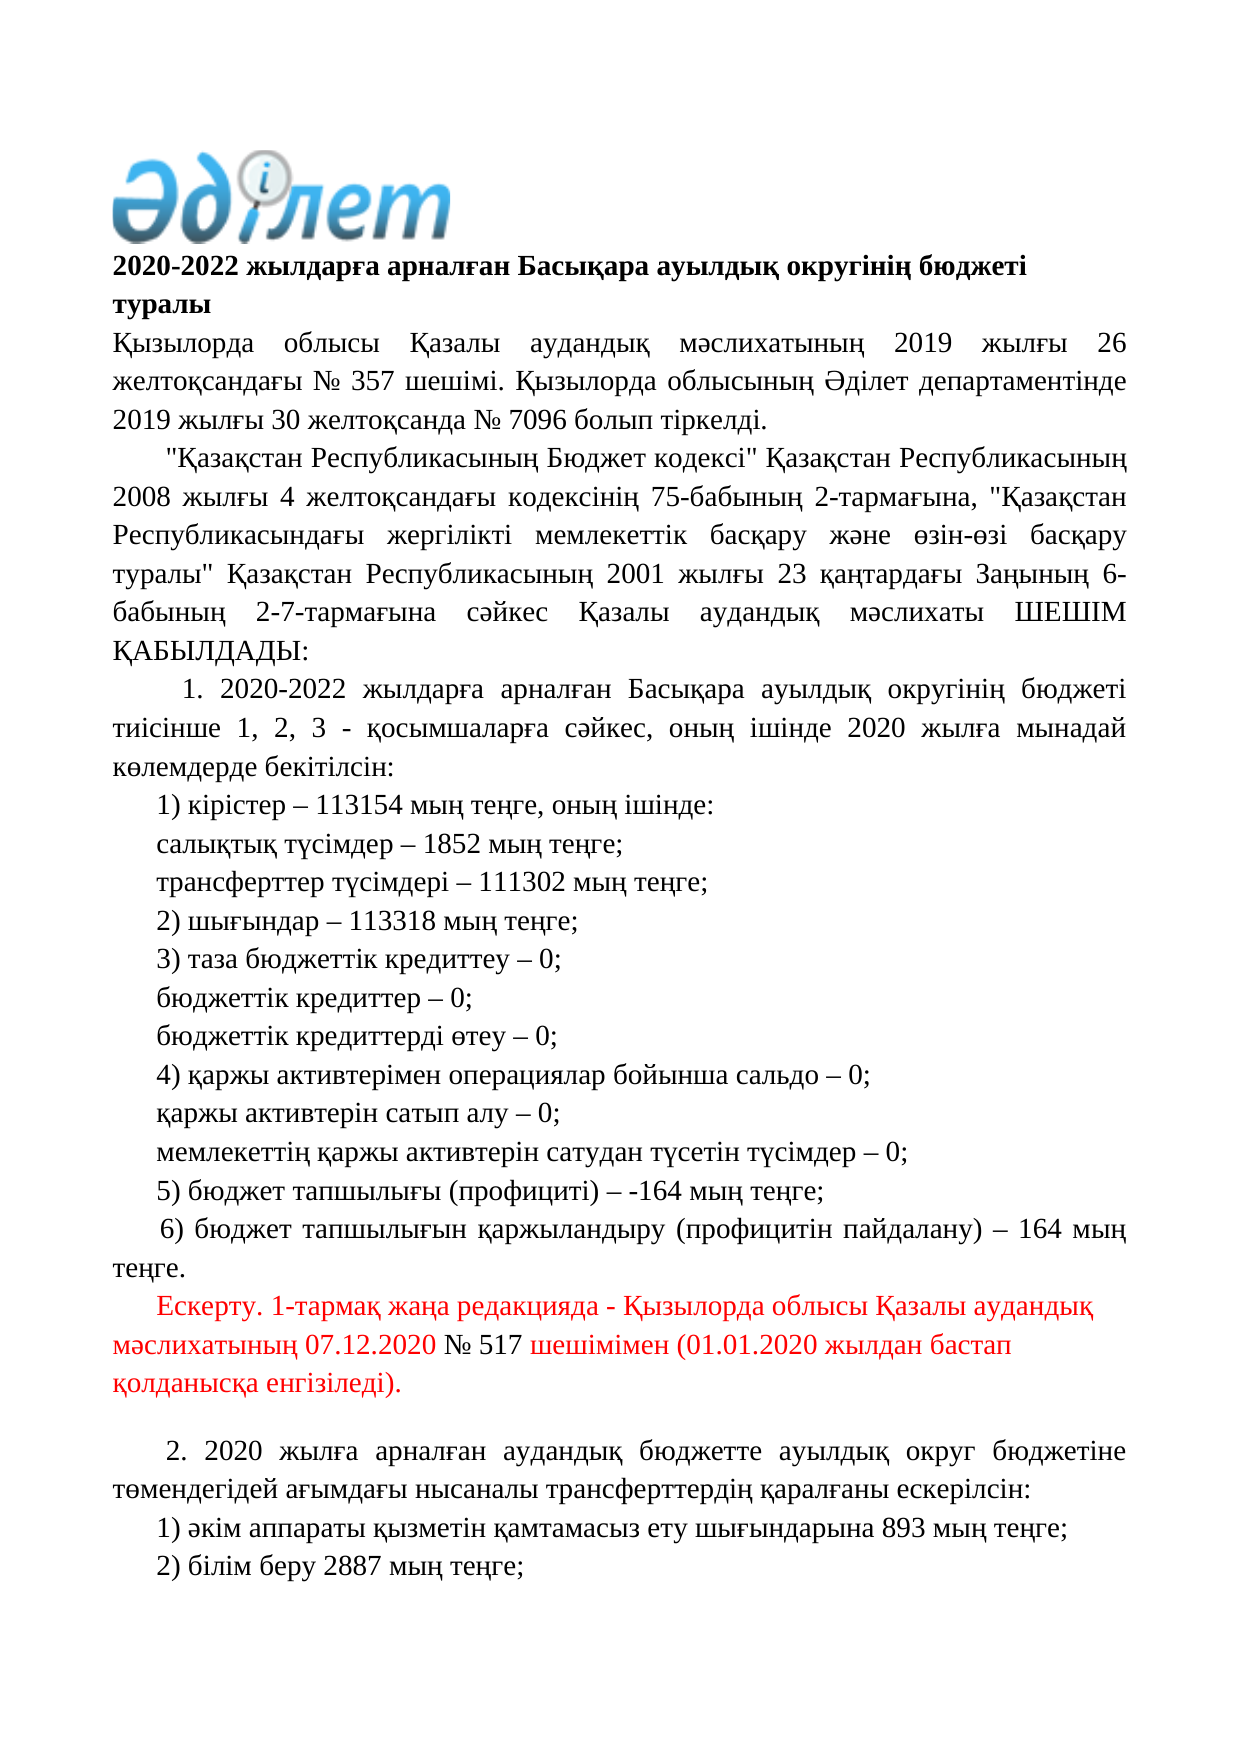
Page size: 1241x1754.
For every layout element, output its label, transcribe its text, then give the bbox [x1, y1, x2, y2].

text 3) таза бюджеттік кредиттеу – 0; [112, 941, 1128, 975]
text бюджеттік кредиттер – 0; [112, 980, 1128, 1013]
text 1. 2020-2022 жылдарға арналған Басықара ауылдық округінің бюджеті тиісінше 1, 2, 3 - қосымшаларға сәйкес, оның ішінде 2020 жылға мынадай көлемдерде бекітілсін: [112, 672, 1128, 782]
text Ескерту. 1-тармақ жаңа редакцияда - Қызылорда облысы Қазалы аудандық мәслихатының 07.12.2020 № 517 шешімімен (01.01.2020 жылдан бастап қолданысқа енгізіледі). [112, 1288, 1128, 1429]
text 2) білім беру 2887 мың теңге; [112, 1548, 1128, 1582]
text 5) бюджет тапшылығы (профициті) – -164 мың теңге; [112, 1173, 1128, 1206]
text 1) кірістер – 113154 мың теңге, оның ішінде: [112, 787, 1128, 821]
text 2) шығындар – 113318 мың теңге; [112, 903, 1128, 936]
picture [112, 150, 451, 244]
text трансферттер түсімдері – 111302 мың теңге; [112, 864, 1128, 898]
text 6) бюджет тапшылығын қаржыландыру (профицитін пайдалану) – 164 мың теңге. [112, 1211, 1128, 1283]
text 4) қаржы активтерімен операциялар бойынша сальдо – 0; [112, 1057, 1128, 1091]
text 2020-2022 жылдарға арналған Басықара ауылдық округінің бюджеті туралы [112, 248, 1128, 320]
text 2. 2020 жылға арналған аудандық бюджетте ауылдық округ бюджетіне төмендегідей ағымдағы нысаналы трансферттердің қаралғаны ескерілсін: [112, 1433, 1128, 1505]
text бюджеттік кредиттерді өтеу – 0; [112, 1018, 1128, 1052]
text мемлекеттің қаржы активтерін сатудан түсетін түсімдер – 0; [112, 1134, 1128, 1168]
text салықтық түсімдер – 1852 мың теңге; [112, 826, 1128, 859]
text Қызылорда облысы Қазалы аудандық мәслихатының 2019 жылғы 26 желтоқсандағы № 357 шешімі. Қызылорда облысының Әділет департаментінде 2019 жылғы 30 желтоқсанда № 7096 болып тіркелді. [112, 325, 1128, 435]
text "Қазақстан Республикасының Бюджет кодексі" Қазақстан Республикасының 2008 жылғы 4 желтоқсандағы кодексінің 75-бабының 2-тармағына, "Қазақстан Республикасындағы жергілікті мемлекеттік басқару және өзін-өзі басқару туралы" Қазақстан Республикасының 2001 жылғы 23 қаңтардағы Заңының 6-бабының 2-7-тармағына сәйкес Қазалы аудандық мәслихаты ШЕШІМ ҚАБЫЛДАДЫ: [112, 440, 1128, 667]
text 1) әкім аппараты қызметін қамтамасыз ету шығындарына 893 мың теңге; [112, 1510, 1128, 1543]
text қаржы активтерін сатып алу – 0; [112, 1096, 1128, 1129]
